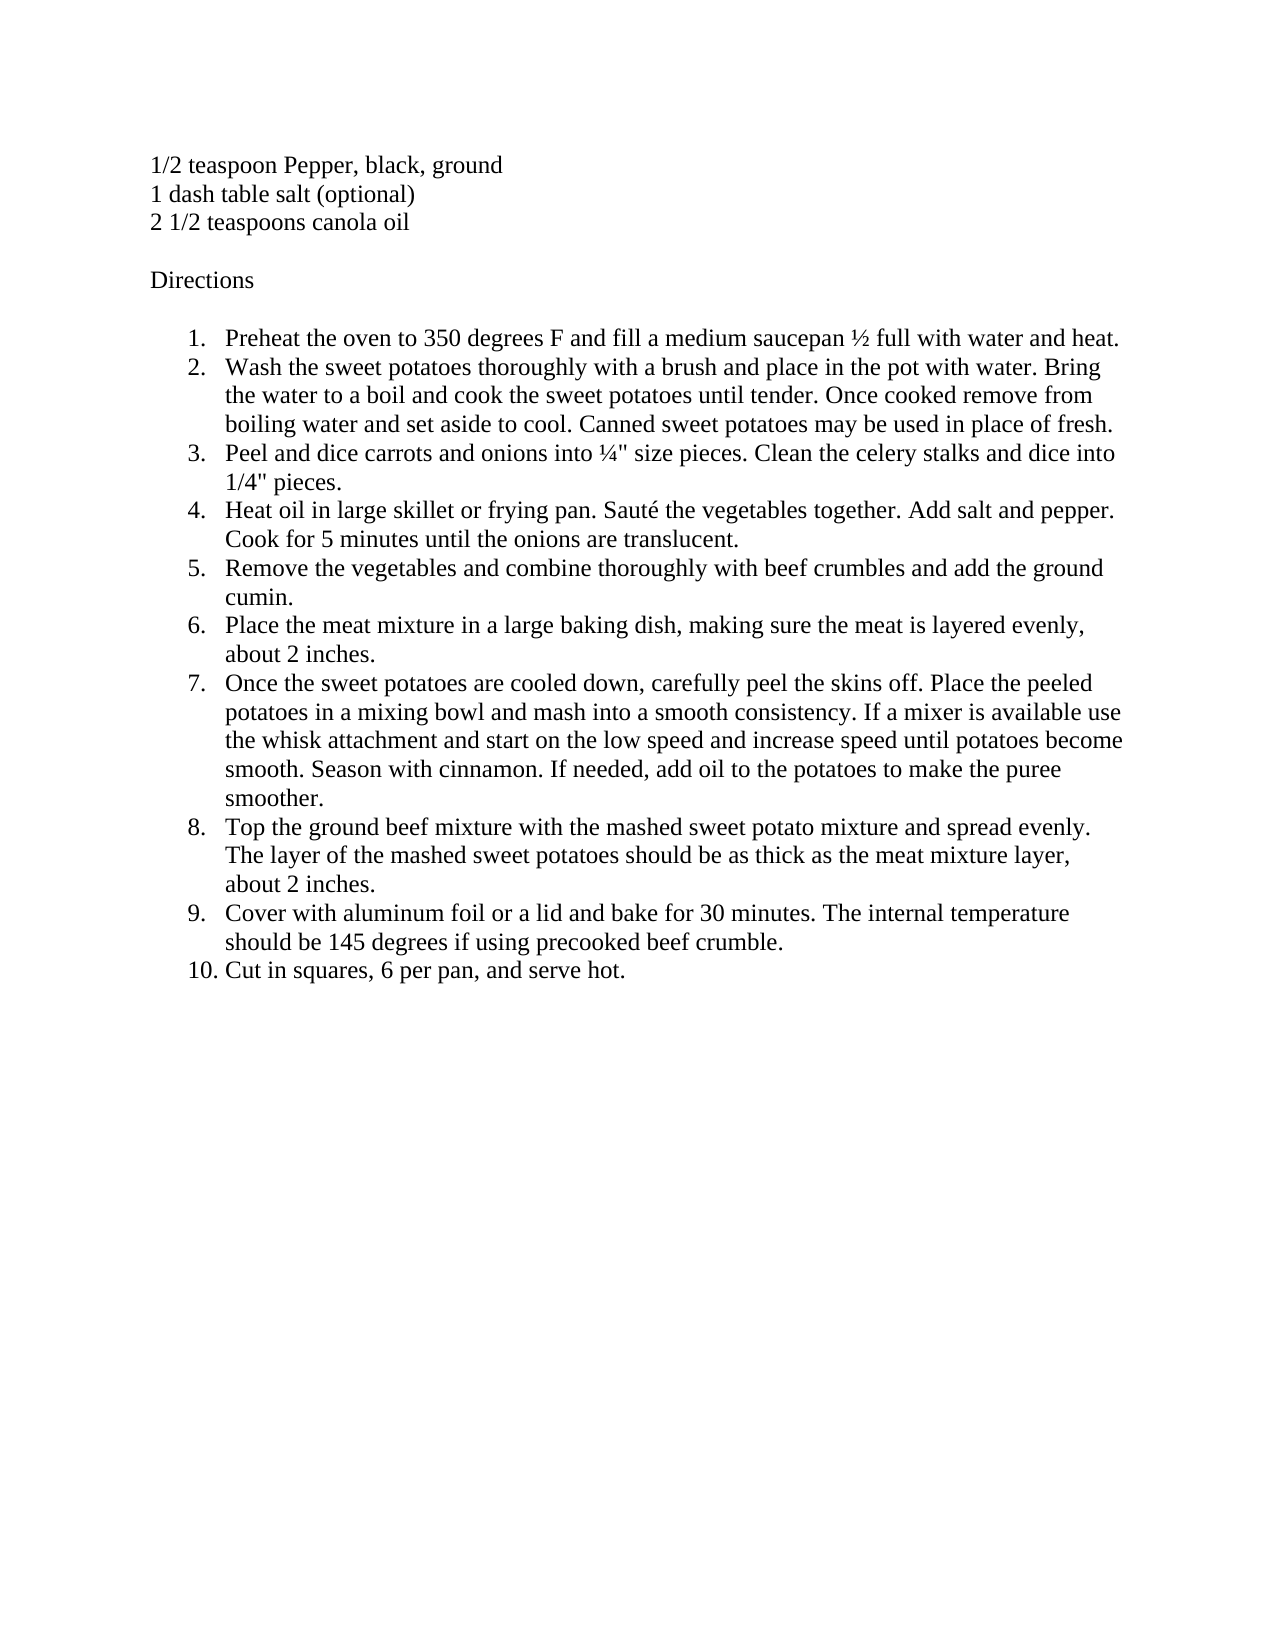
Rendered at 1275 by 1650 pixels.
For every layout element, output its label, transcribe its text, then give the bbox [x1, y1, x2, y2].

text 2 1/2 teaspoons canola oil [150, 207, 1125, 236]
list Wash the sweet potatoes thoroughly with a brush and place in the pot with water. Bring the water to a boil and cook the sweet potatoes until tender. Once cooked remove from boiling water and set aside to cool. Canned sweet potatoes may be used in place of fresh. [187, 352, 1125, 438]
list Heat oil in large skillet or frying pan. Sauté the vegetables together. Add salt and pepper. Cook for 5 minutes until the onions are translucent. [187, 495, 1125, 553]
text 1/2 teaspoon Pepper, black, ground [150, 150, 1125, 179]
text 1 dash table salt (optional) [150, 179, 1125, 207]
list Cover with aluminum foil or a lid and bake for 30 minutes. The internal temperature should be 145 degrees if using precooked beef crumble. [187, 898, 1125, 955]
list Place the meat mixture in a large baking dish, making sure the meat is layered evenly, about 2 inches. [187, 610, 1125, 668]
list Preheat the oven to 350 degrees F and fill a medium saucepan ½ full with water and heat. [187, 323, 1125, 352]
list Top the ground beef mixture with the mashed sweet potato mixture and spread evenly. The layer of the mashed sweet potatoes should be as thick as the meat mixture layer, about 2 inches. [187, 812, 1125, 898]
list Once the sweet potatoes are cooled down, carefully peel the skins off. Place the peeled potatoes in a mixing bowl and mash into a smooth consistency. If a mixer is available use the whisk attachment and start on the low speed and increase speed until potatoes become smooth. Season with cinnamon. If needed, add oil to the potatoes to make the puree smoother. [187, 668, 1125, 812]
list Remove the vegetables and combine thoroughly with beef crumbles and add the ground cumin. [187, 553, 1125, 610]
list Cut in squares, 6 per pan, and serve hot. [187, 955, 1125, 984]
list Peel and dice carrots and onions into ¼" size pieces. Clean the celery stalks and dice into 1/4" pieces. [187, 438, 1125, 495]
text Directions [150, 265, 1125, 294]
